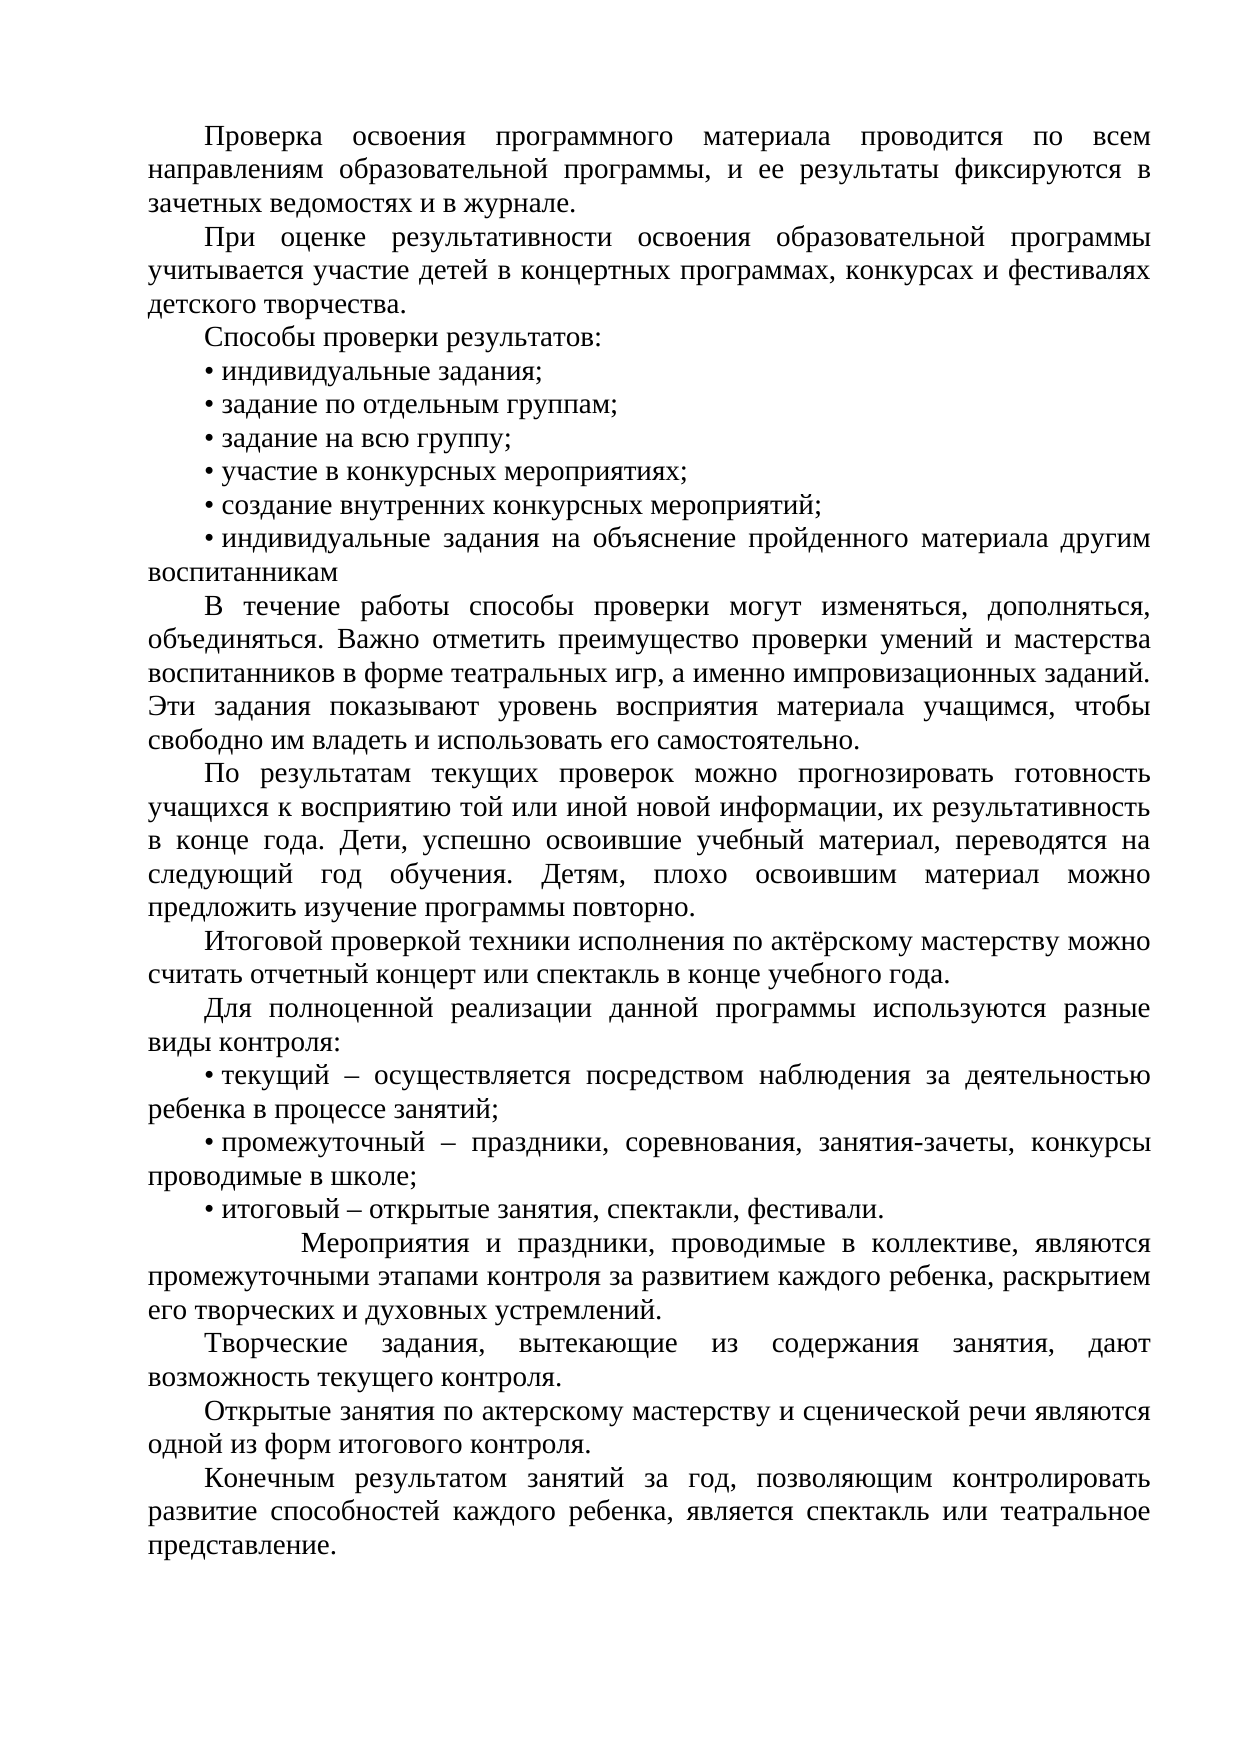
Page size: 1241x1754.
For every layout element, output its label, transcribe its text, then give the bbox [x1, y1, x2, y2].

text Конечным результатом занятий за год, позволяющим контролировать развитие способностей каждого ребенка, является спектакль или театральное представление. [148, 1460, 1152, 1560]
text • создание внутренних конкурсных мероприятий; [148, 487, 1152, 521]
text По результатам текущих проверок можно прогнозировать готовность учащихся к восприятию той или иной новой информации, их результативность в конце года. Дети, успешно освоившие учебный материал, переводятся на следующий год обучения. Детям, плохо освоившим материал можно предложить изучение программы повторно. [148, 755, 1152, 923]
text • индивидуальные задания; [148, 353, 1152, 386]
text • итоговый – открытые занятия, спектакли, фестивали. [148, 1191, 1152, 1225]
text • индивидуальные задания на объяснение пройденного материала другим воспитанникам [148, 521, 1152, 588]
text Открытые занятия по актерскому мастерству и сценической речи являются одной из форм итогового контроля. [148, 1393, 1152, 1460]
text При оценке результативности освоения образовательной программы учитывается участие детей в концертных программах, конкурсах и фестивалях детского творчества. [148, 219, 1152, 319]
text • участие в конкурсных мероприятиях; [148, 453, 1152, 487]
text • промежуточный – праздники, соревнования, занятия-зачеты, конкурсы проводимые в школе; [148, 1124, 1152, 1191]
text Мероприятия и праздники, проводимые в коллективе, являются промежуточными этапами контроля за развитием каждого ребенка, раскрытием его творческих и духовных устремлений. [148, 1225, 1152, 1326]
text • задание на всю группу; [148, 420, 1152, 453]
text В течение работы способы проверки могут изменяться, дополняться, объединяться. Важно отметить преимущество проверки умений и мастерства воспитанников в форме театральных игр, а именно импровизационных заданий. Эти задания показывают уровень восприятия материала учащимся, чтобы свободно им владеть и использовать его самостоятельно. [148, 588, 1152, 755]
text Способы проверки результатов: [148, 319, 1152, 353]
text Итоговой проверкой техники исполнения по актёрскому мастерству можно считать отчетный концерт или спектакль в конце учебного года. [148, 923, 1152, 990]
text Для полноценной реализации данной программы используются разные виды контроля: [148, 990, 1152, 1057]
text • задание по отдельным группам; [148, 386, 1152, 420]
text Проверка освоения программного материала проводится по всем направлениям образовательной программы, и ее результаты фиксируются в зачетных ведомостях и в журнале. [148, 118, 1152, 219]
text • текущий – осуществляется посредством наблюдения за деятельностью ребенка в процессе занятий; [148, 1057, 1152, 1124]
text Творческие задания, вытекающие из содержания занятия, дают возможность текущего контроля. [148, 1326, 1152, 1393]
